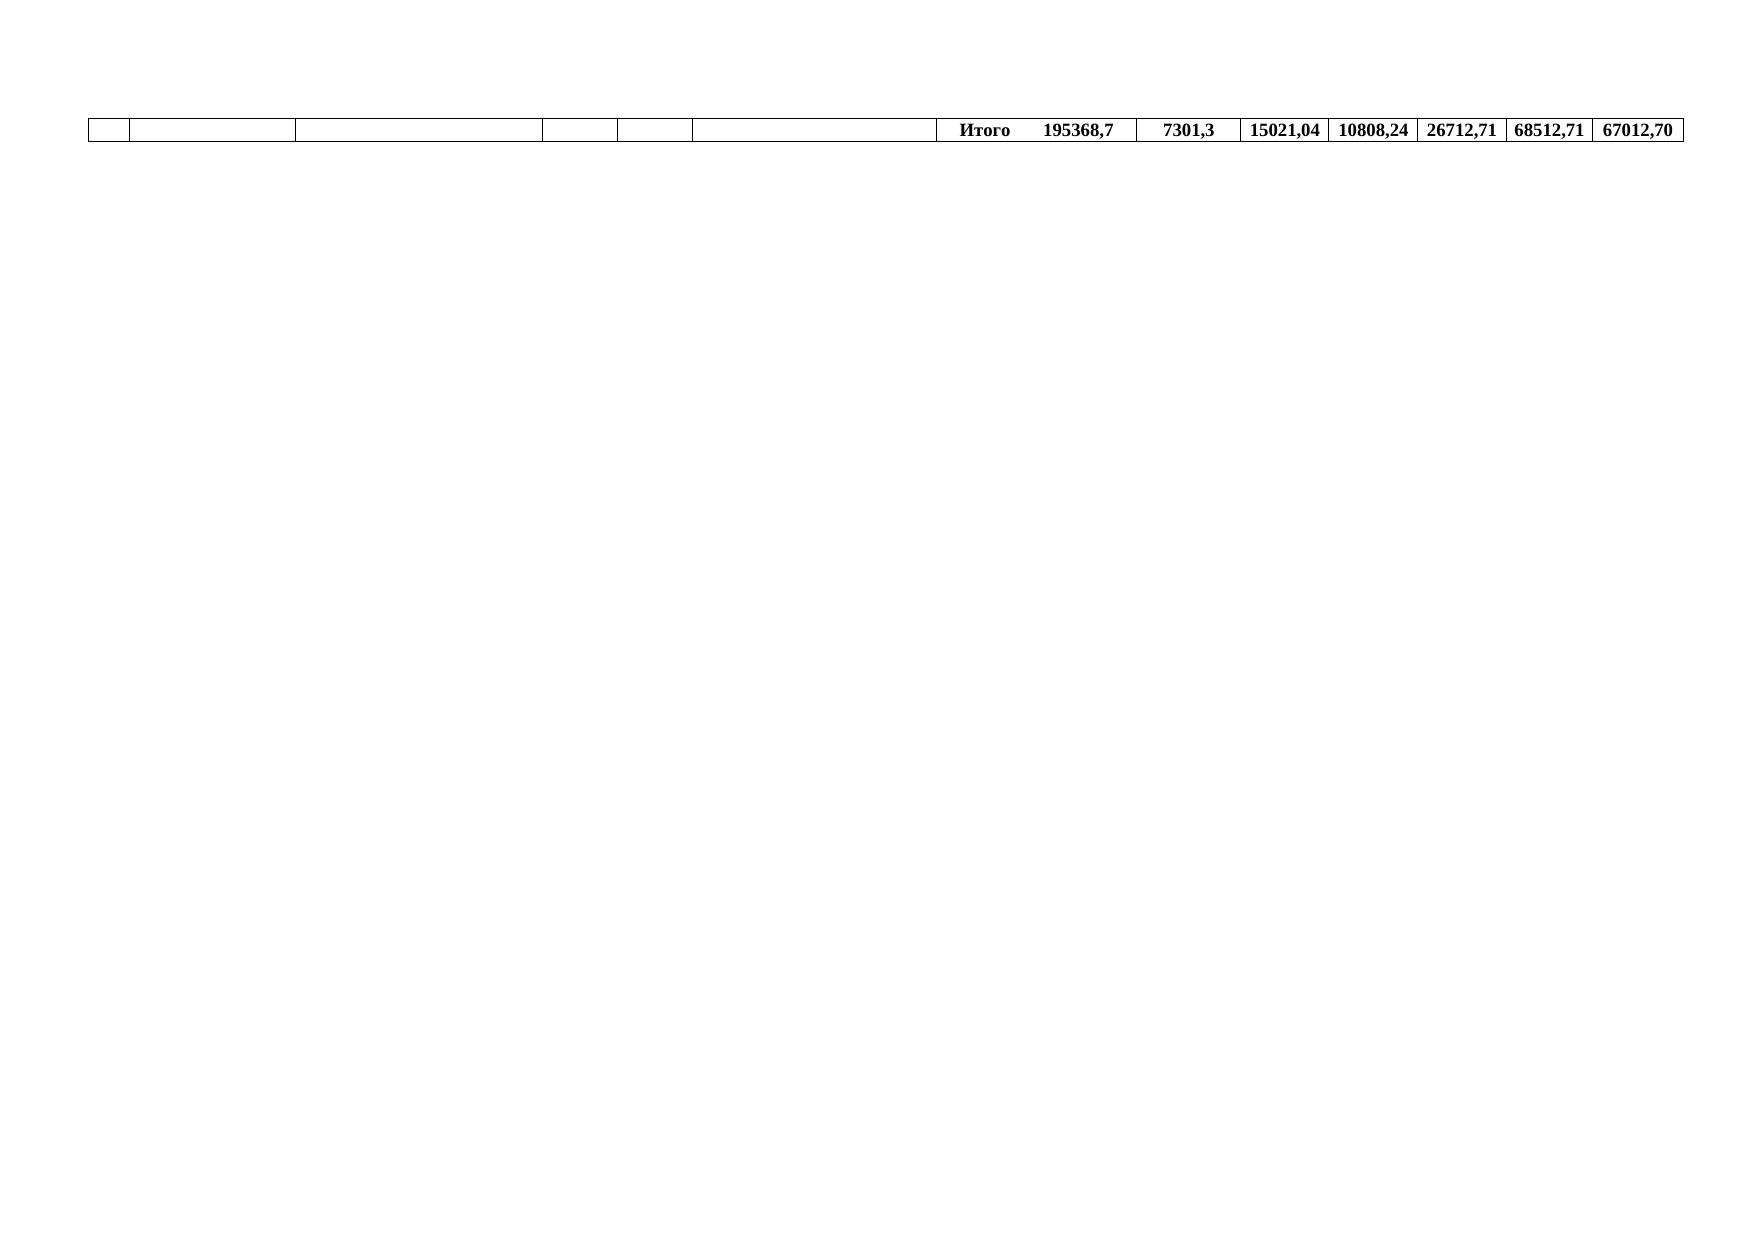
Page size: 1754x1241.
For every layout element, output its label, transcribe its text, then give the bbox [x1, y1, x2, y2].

table_cell 15021,04 [1241, 119, 1328, 141]
table_cell Итого 195368,7 [937, 119, 1136, 141]
table_cell 68512,71 [1507, 119, 1592, 141]
table_cell 26712,71 [1418, 119, 1506, 141]
table_cell 67012,70 [1593, 119, 1683, 141]
table_cell 10808,24 [1329, 119, 1417, 141]
table_cell 7301,3 [1137, 119, 1240, 141]
